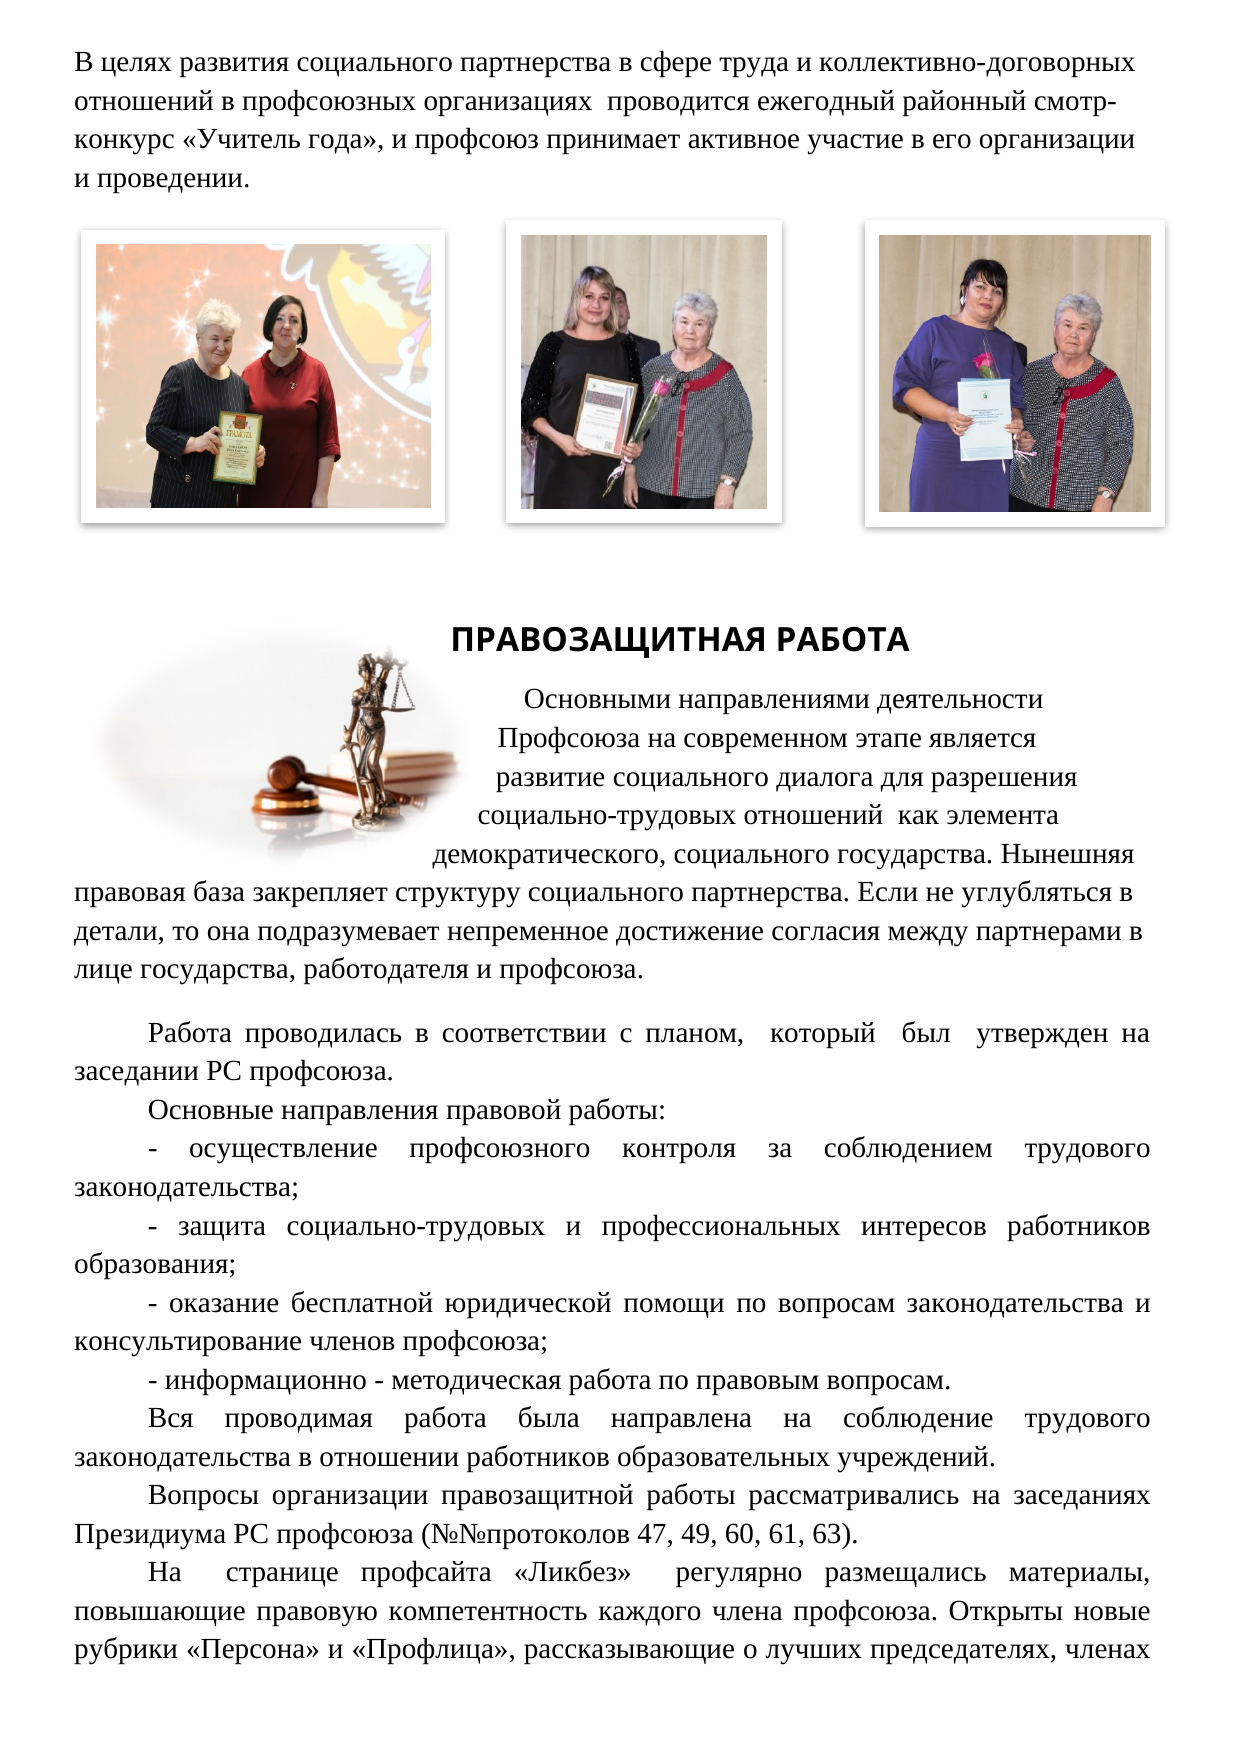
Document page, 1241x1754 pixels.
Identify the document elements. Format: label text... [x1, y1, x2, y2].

picture [879, 235, 1151, 512]
text - защита социально-трудовых и профессиональных интересов работников образования; [74, 1208, 1152, 1280]
text Работа проводилась в соответствии с планом, который был утвержден на заседании РС профсоюза. [74, 1015, 1152, 1087]
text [74, 1554, 1152, 1665]
picture [96, 244, 431, 508]
text Основные направления правовой работы: [74, 1092, 1152, 1126]
text - информационно - методическая работа по правовым вопросам. [74, 1362, 1152, 1395]
text ПРАВОЗАЩИТНАЯ РАБОТА [74, 615, 1152, 661]
text - оказание бесплатной юридической помощи по вопросам законодательства и консультирование членов профсоюза; [74, 1285, 1152, 1357]
text Основными направлениями деятельности Профсоюза на современном этапе является развитие социального диалога для разрешения социально-трудовых отношений как элемента демократического, социального государства. Нынешняя правовая база закрепляет структуру социального партнерства. Если не углубляться в детали, то она подразумевает непременное достижение согласия между партнерами в лице государства, работодателя и профсоюза. [74, 682, 1152, 985]
text В целях развития социального партнерства в сфере труда и коллективно-договорных отношений в профсоюзных организациях проводится ежегодный районный смотр-конкурс «Учитель года», и профсоюз принимает активное участие в его организации и проведении. [74, 44, 1152, 193]
text Вопросы организации правозащитной работы рассматривались на заседаниях Президиума РС профсоюза (№№протоколов 47, 49, 60, 61, 63). [74, 1477, 1152, 1549]
picture [161, 661, 402, 682]
text Вся проводимая работа была направлена на соблюдение трудового законодательства в отношении работников образовательных учреждений. [74, 1400, 1152, 1472]
picture [521, 235, 767, 509]
text - осуществление профсоюзного контроля за соблюдением трудового законодательства; [74, 1131, 1152, 1203]
